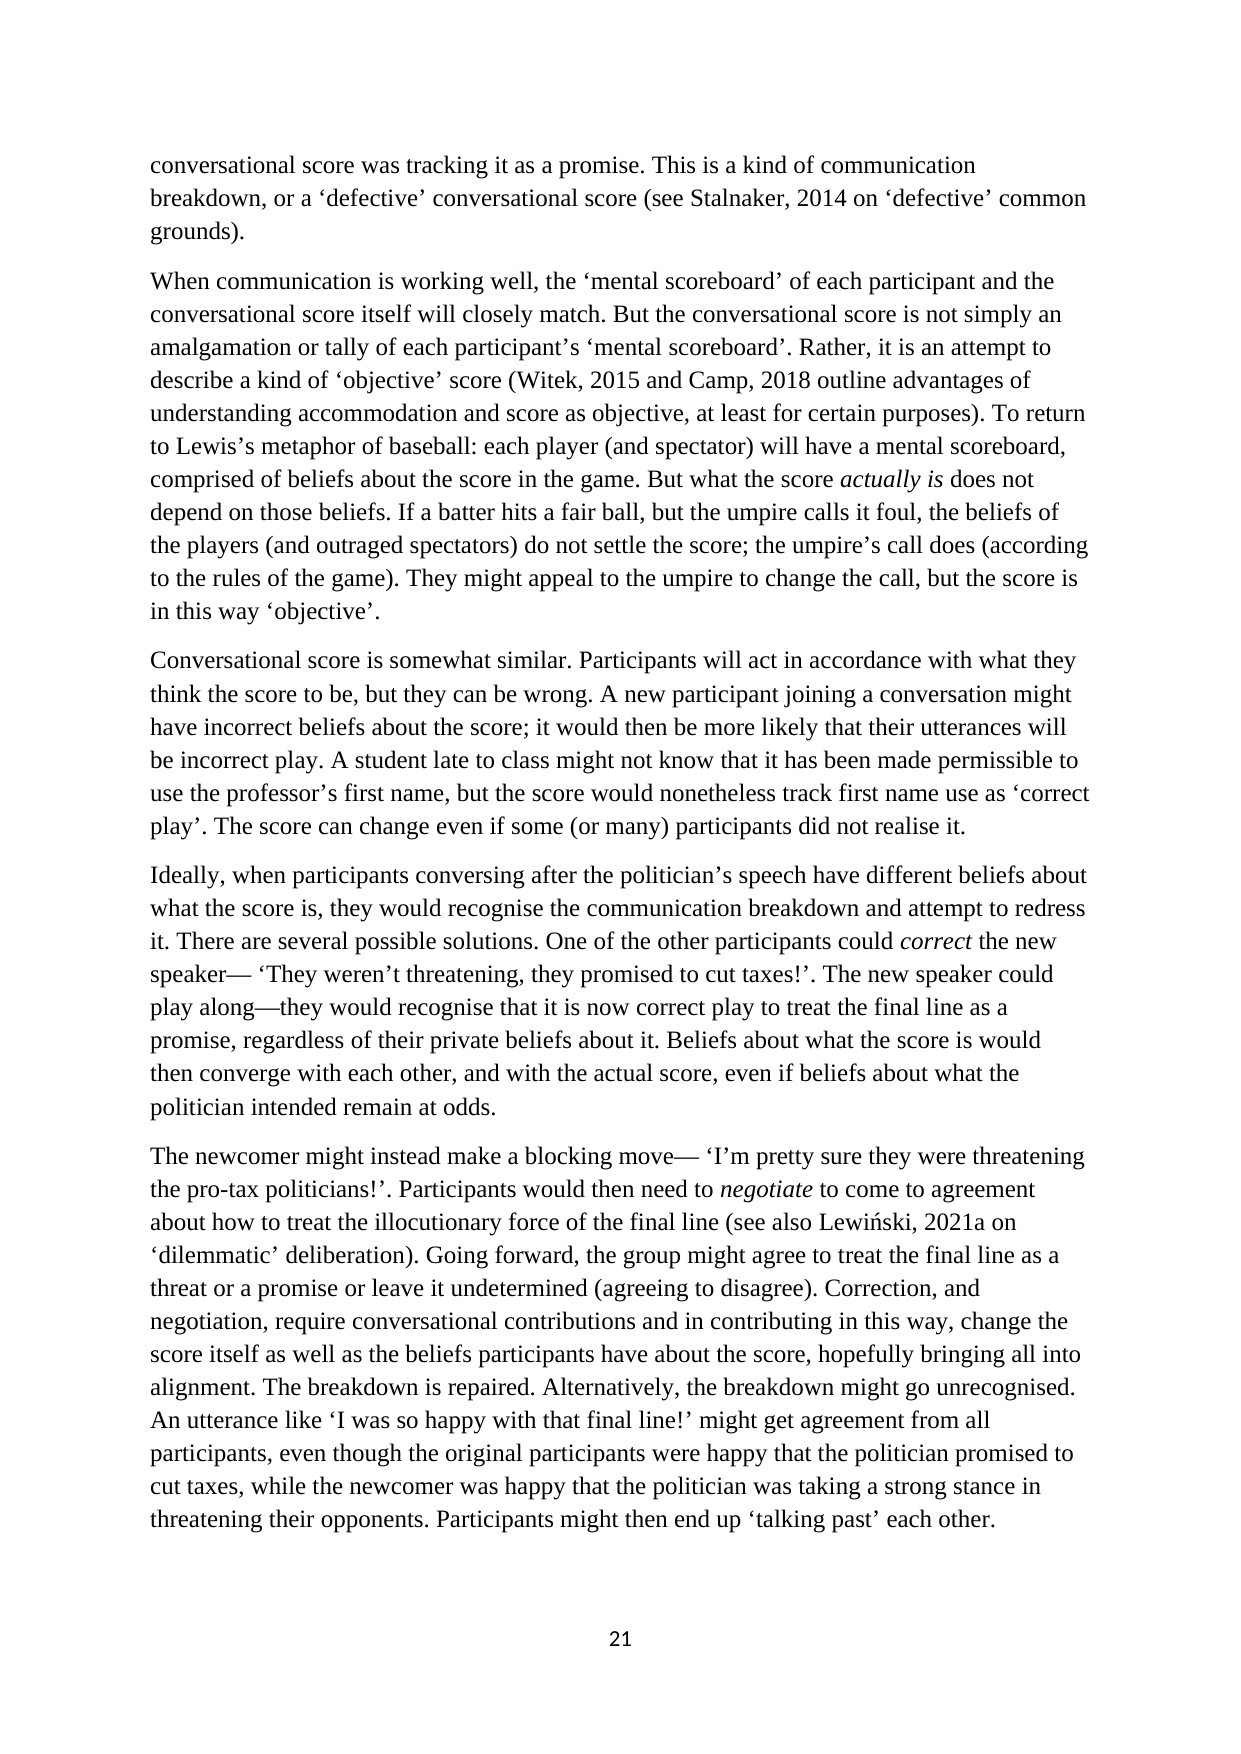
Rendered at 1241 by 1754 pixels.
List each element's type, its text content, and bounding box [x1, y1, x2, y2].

text When communication is working well, the ‘mental scoreboard’ of each participant and the conversational score itself will closely match. But the conversational score is not simply an amalgamation or tally of each participant’s ‘mental scoreboard’. Rather, it is an attempt to describe a kind of ‘objective’ score (Witek, 2015 and Camp, 2018 outline advantages of understanding accommodation and score as objective, at least for certain purposes). To return to Lewis’s metaphor of baseball: each player (and spectator) will have a mental scoreboard, comprised of beliefs about the score in the game. But what the score actually is does not depend on those beliefs. If a batter hits a fair ball, but the umpire calls it foul, the beliefs of the players (and outraged spectators) do not settle the score; the umpire’s call does (according to the rules of the game). They might appeal to the umpire to change the call, but the score is in this way ‘objective’. [150, 266, 1090, 625]
text The newcomer might instead make a blocking move— ‘I’m pretty sure they were threatening the pro-tax politicians!’. Participants would then need to negotiate to come to agreement about how to treat the illocutionary force of the final line (see also Lewiński, 2021a on ‘dilemmatic’ deliberation). Going forward, the group might agree to treat the final line as a threat or a promise or leave it undetermined (agreeing to disagree). Correction, and negotiation, require conversational contributions and in contributing in this way, change the score itself as well as the beliefs participants have about the score, hopefully bringing all into alignment. The breakdown is repaired. Alternatively, the breakdown might go unrecognised. An utterance like ‘I was so happy with that final line!’ might get agreement from all participants, even though the original participants were happy that the politician promised to cut taxes, while the newcomer was happy that the politician was taking a strong stance in threatening their opponents. Participants might then end up ‘talking past’ each other. [150, 1141, 1090, 1533]
text Ideally, when participants conversing after the politician’s speech have different beliefs about what the score is, they would recognise the communication breakdown and attempt to redress it. There are several possible solutions. One of the other participants could correct the new speaker— ‘They weren’t threatening, they promised to cut taxes!’. The new speaker could play along—they would recognise that it is now correct play to treat the final line as a promise, regardless of their private beliefs about it. Beliefs about what the score is would then converge with each other, and with the actual score, even if beliefs about what the politician intended remain at odds. [150, 860, 1090, 1120]
text Conversational score is somewhat similar. Participants will act in accordance with what they think the score to be, but they can be wrong. A new participant joining a conversation might have incorrect beliefs about the score; it would then be more likely that their utterances will be incorrect play. A student late to class might not know that it has been made permissible to use the professor’s first name, but the score would nonetheless track first name use as ‘correct play’. The score can change even if some (or many) participants did not realise it. [150, 646, 1090, 839]
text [150, 150, 1090, 245]
